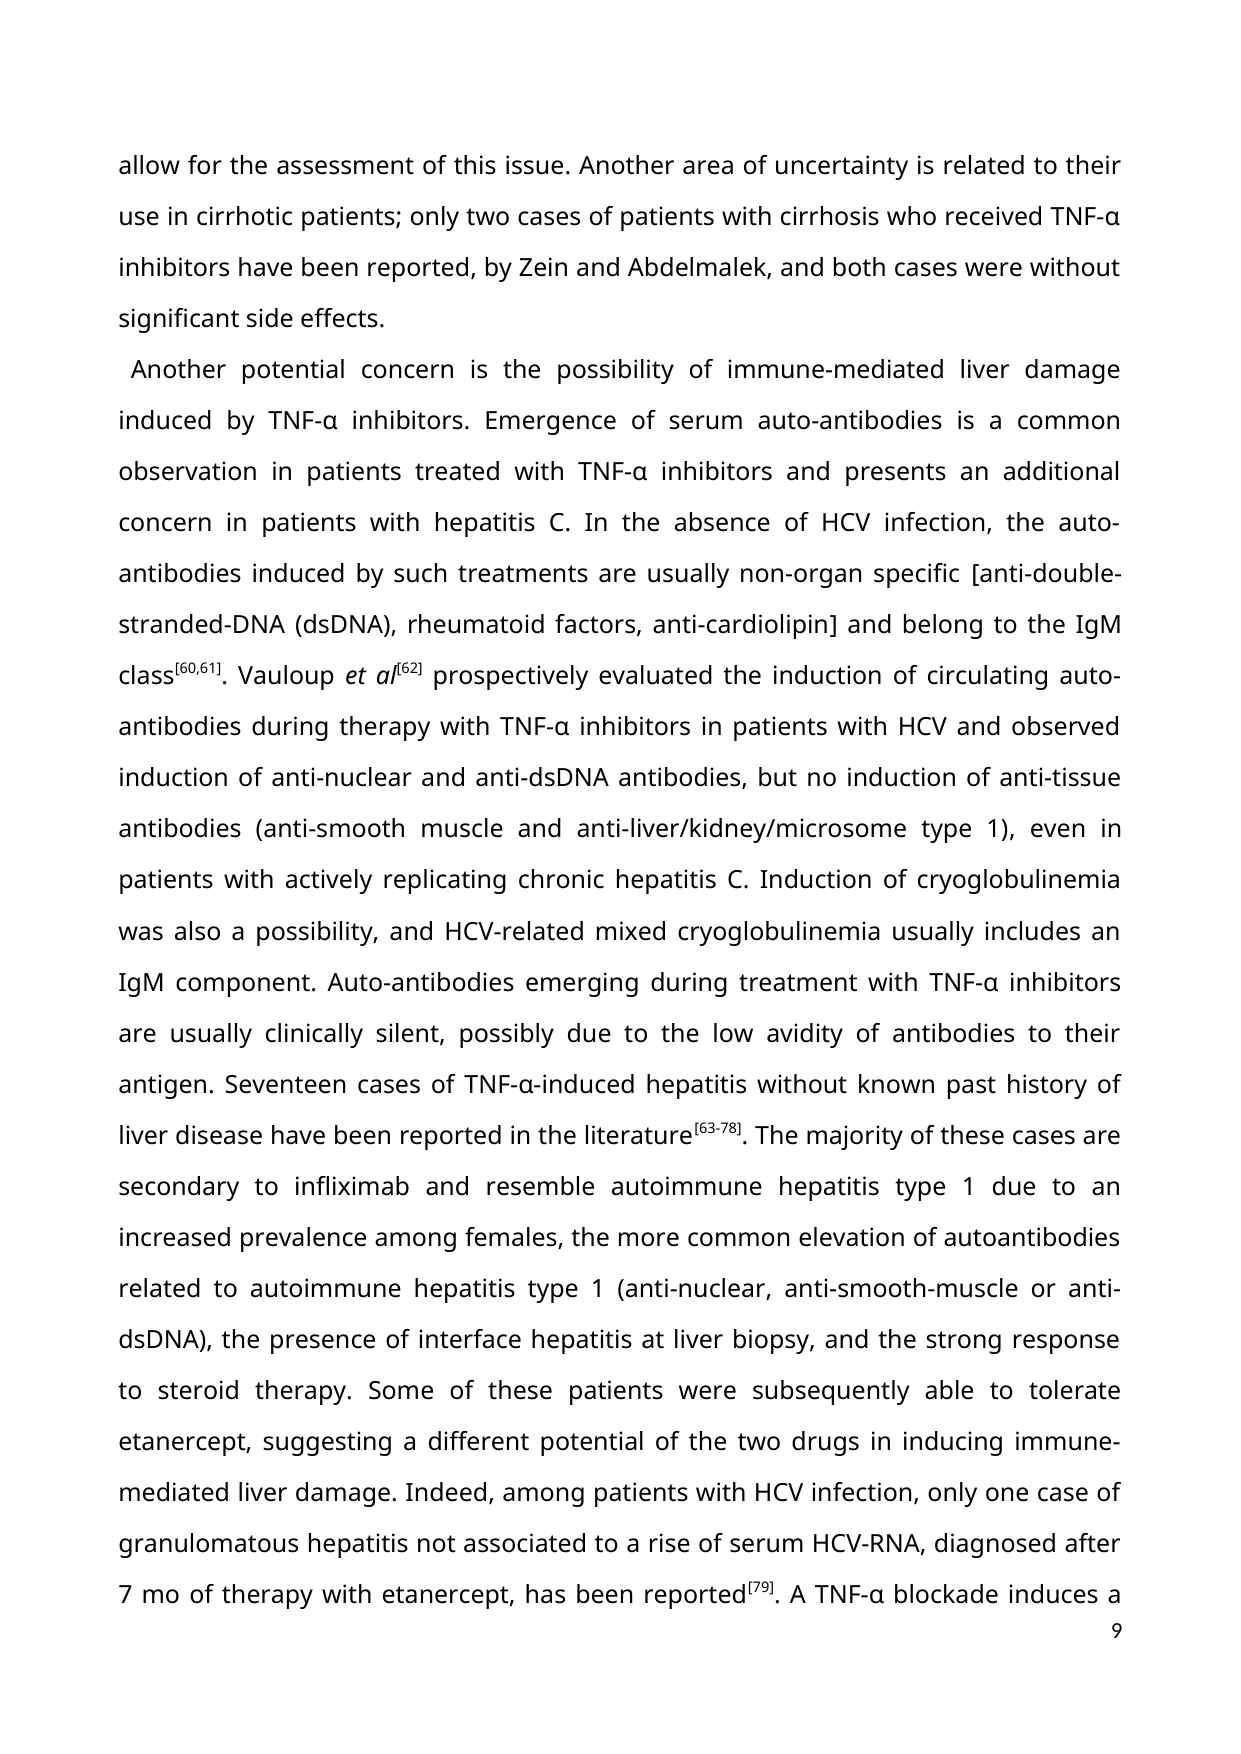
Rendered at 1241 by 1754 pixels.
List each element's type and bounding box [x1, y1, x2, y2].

text [118, 352, 1122, 1611]
text [118, 148, 1122, 335]
